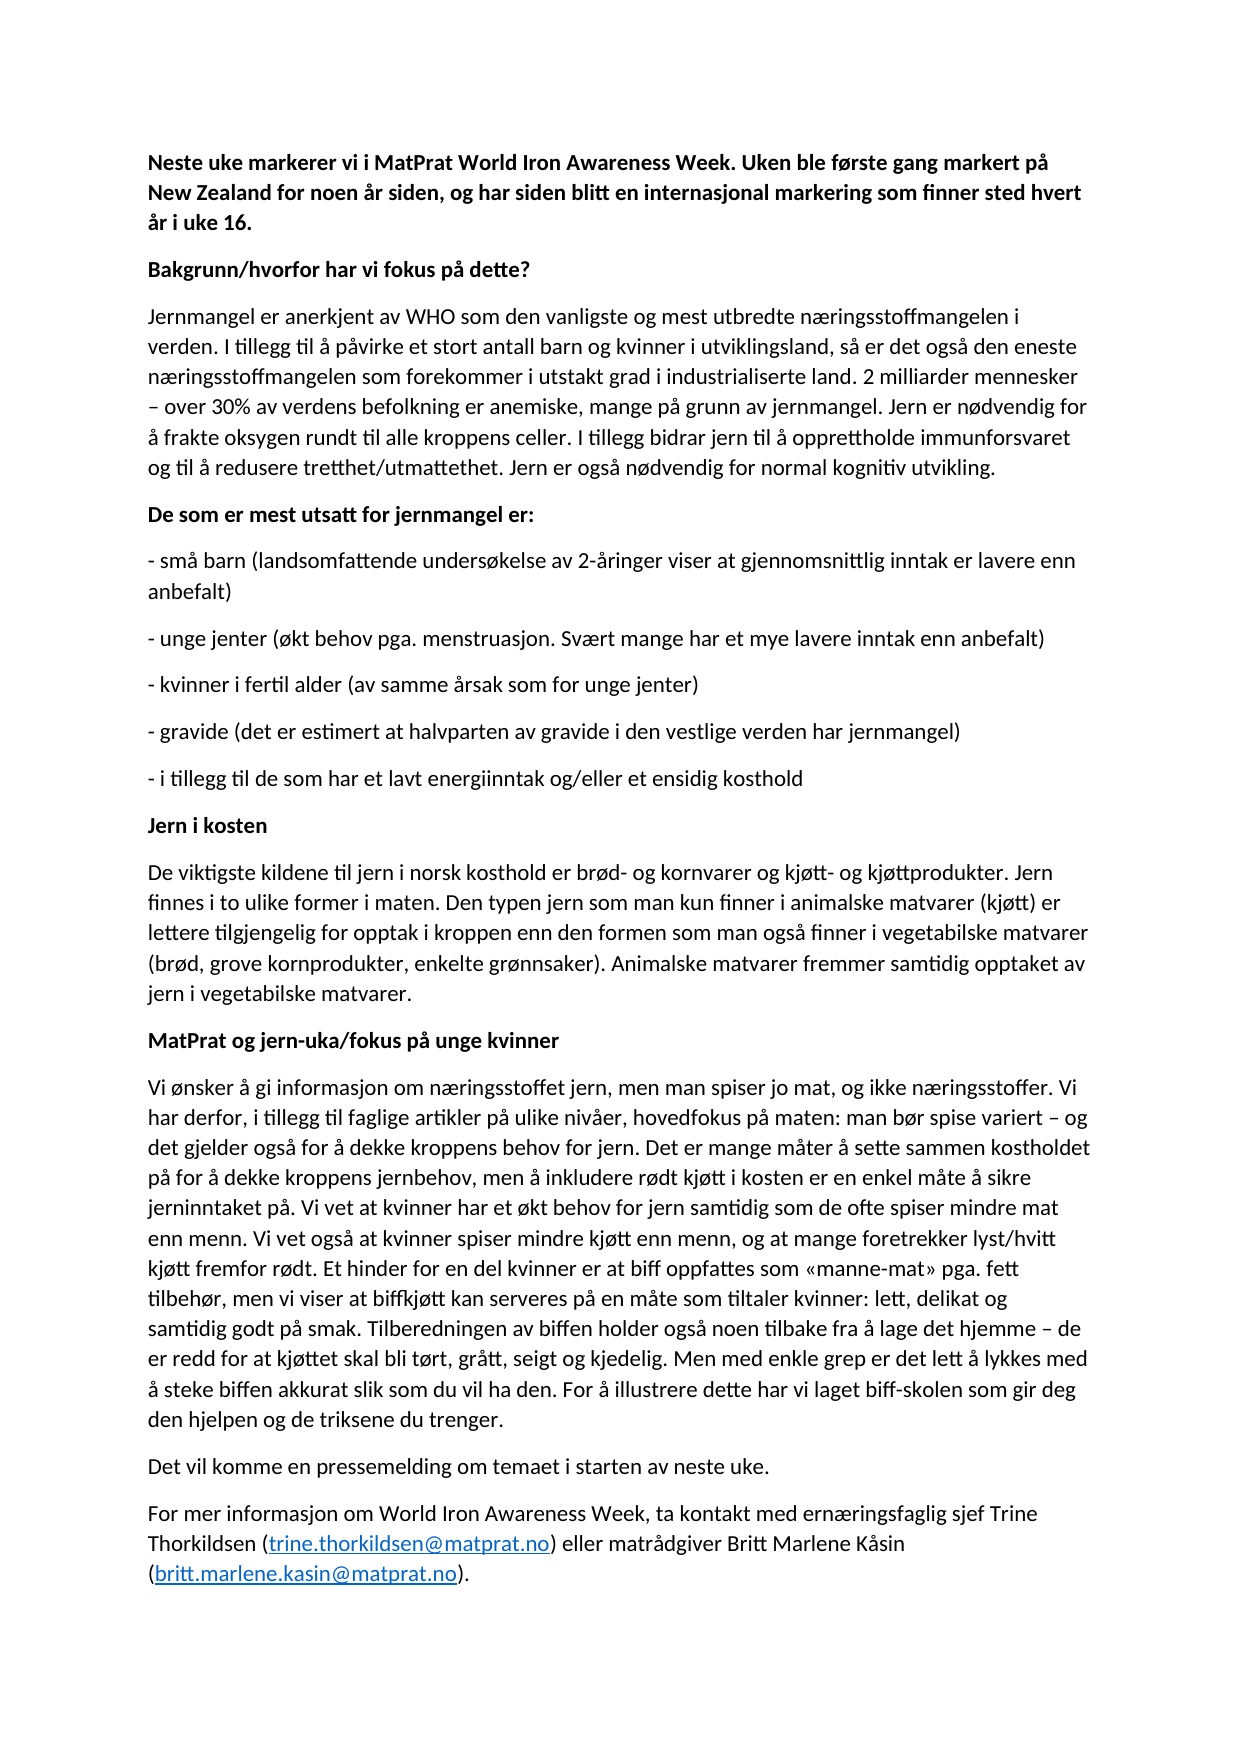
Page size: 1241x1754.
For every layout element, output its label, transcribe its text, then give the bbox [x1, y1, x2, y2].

text For mer informasjon om World Iron Awareness Week, ta kontakt med ernæringsfaglig sjef Trine Thorkildsen (trine.thorkildsen@matprat.no) eller matrådgiver Britt Marlene Kåsin (britt.marlene.kasin@matprat.no). [148, 1499, 1093, 1587]
text Jern i kosten [148, 811, 1093, 839]
text De som er mest utsatt for jernmangel er: [148, 500, 1093, 528]
text - kvinner i fertil alder (av samme årsak som for unge jenter) [148, 671, 1093, 698]
text Det vil komme en pressemelding om temaet i starten av neste uke. [148, 1452, 1093, 1480]
text - gravide (det er estimert at halvparten av gravide i den vestlige verden har jernmangel) [148, 717, 1093, 745]
text - i tillegg til de som har et lavt energiinntak og/eller et ensidig kosthold [148, 764, 1093, 792]
text De viktigste kildene til jern i norsk kosthold er brød- og kornvarer og kjøtt- og kjøttprodukter. Jern finnes i to ulike former i maten. Den typen jern som man kun finner i animalske matvarer (kjøtt) er lettere tilgjengelig for opptak i kroppen enn den formen som man også finner i vegetabilske matvarer (brød, grove kornprodukter, enkelte grønnsaker). Animalske matvarer fremmer samtidig opptaket av jern i vegetabilske matvarer. [148, 858, 1093, 1007]
text Neste uke markerer vi i MatPrat World Iron Awareness Week. Uken ble første gang markert på New Zealand for noen år siden, og har siden blitt en internasjonal markering som finner sted hvert år i uke 16. [148, 148, 1093, 236]
text - unge jenter (økt behov pga. menstruasjon. Svært mange har et mye lavere inntak enn anbefalt) [148, 624, 1093, 652]
text Bakgrunn/hvorfor har vi fokus på dette? [148, 255, 1093, 283]
text Vi ønsker å gi informasjon om næringsstoffet jern, men man spiser jo mat, og ikke næringsstoffer. Vi har derfor, i tillegg til faglige artikler på ulike nivåer, hovedfokus på maten: man bør spise variert – og det gjelder også for å dekke kroppens behov for jern. Det er mange måter å sette sammen kostholdet på for å dekke kroppens jernbehov, men å inkludere rødt kjøtt i kosten er en enkel måte å sikre jerninntaket på. Vi vet at kvinner har et økt behov for jern samtidig som de ofte spiser mindre mat enn menn. Vi vet også at kvinner spiser mindre kjøtt enn menn, og at mange foretrekker lyst/hvitt kjøtt fremfor rødt. Et hinder for en del kvinner er at biff oppfattes som «manne-mat» pga. fett tilbehør, men vi viser at biffkjøtt kan serveres på en måte som tiltaler kvinner: lett, delikat og samtidig godt på smak. Tilberedningen av biffen holder også noen tilbake fra å lage det hjemme – de er redd for at kjøttet skal bli tørt, grått, seigt og kjedelig. Men med enkle grep er det lett å lykkes med å steke biffen akkurat slik som du vil ha den. For å illustrere dette har vi laget biff-skolen som gir deg den hjelpen og de triksene du trenger. [148, 1073, 1093, 1433]
text MatPrat og jern-uka/fokus på unge kvinner [148, 1026, 1093, 1054]
text Jernmangel er anerkjent av WHO som den vanligste og mest utbredte næringsstoffmangelen i verden. I tillegg til å påvirke et stort antall barn og kvinner i utviklingsland, så er det også den eneste næringsstoffmangelen som forekommer i utstakt grad i industrialiserte land. 2 milliarder mennesker – over 30% av verdens befolkning er anemiske, mange på grunn av jernmangel. Jern er nødvendig for å frakte oksygen rundt til alle kroppens celler. I tillegg bidrar jern til å opprettholde immunforsvaret og til å redusere tretthet/utmattethet. Jern er også nødvendig for normal kognitiv utvikling. [148, 302, 1093, 481]
text - små barn (landsomfattende undersøkelse av 2-åringer viser at gjennomsnittlig inntak er lavere enn anbefalt) [148, 547, 1093, 605]
